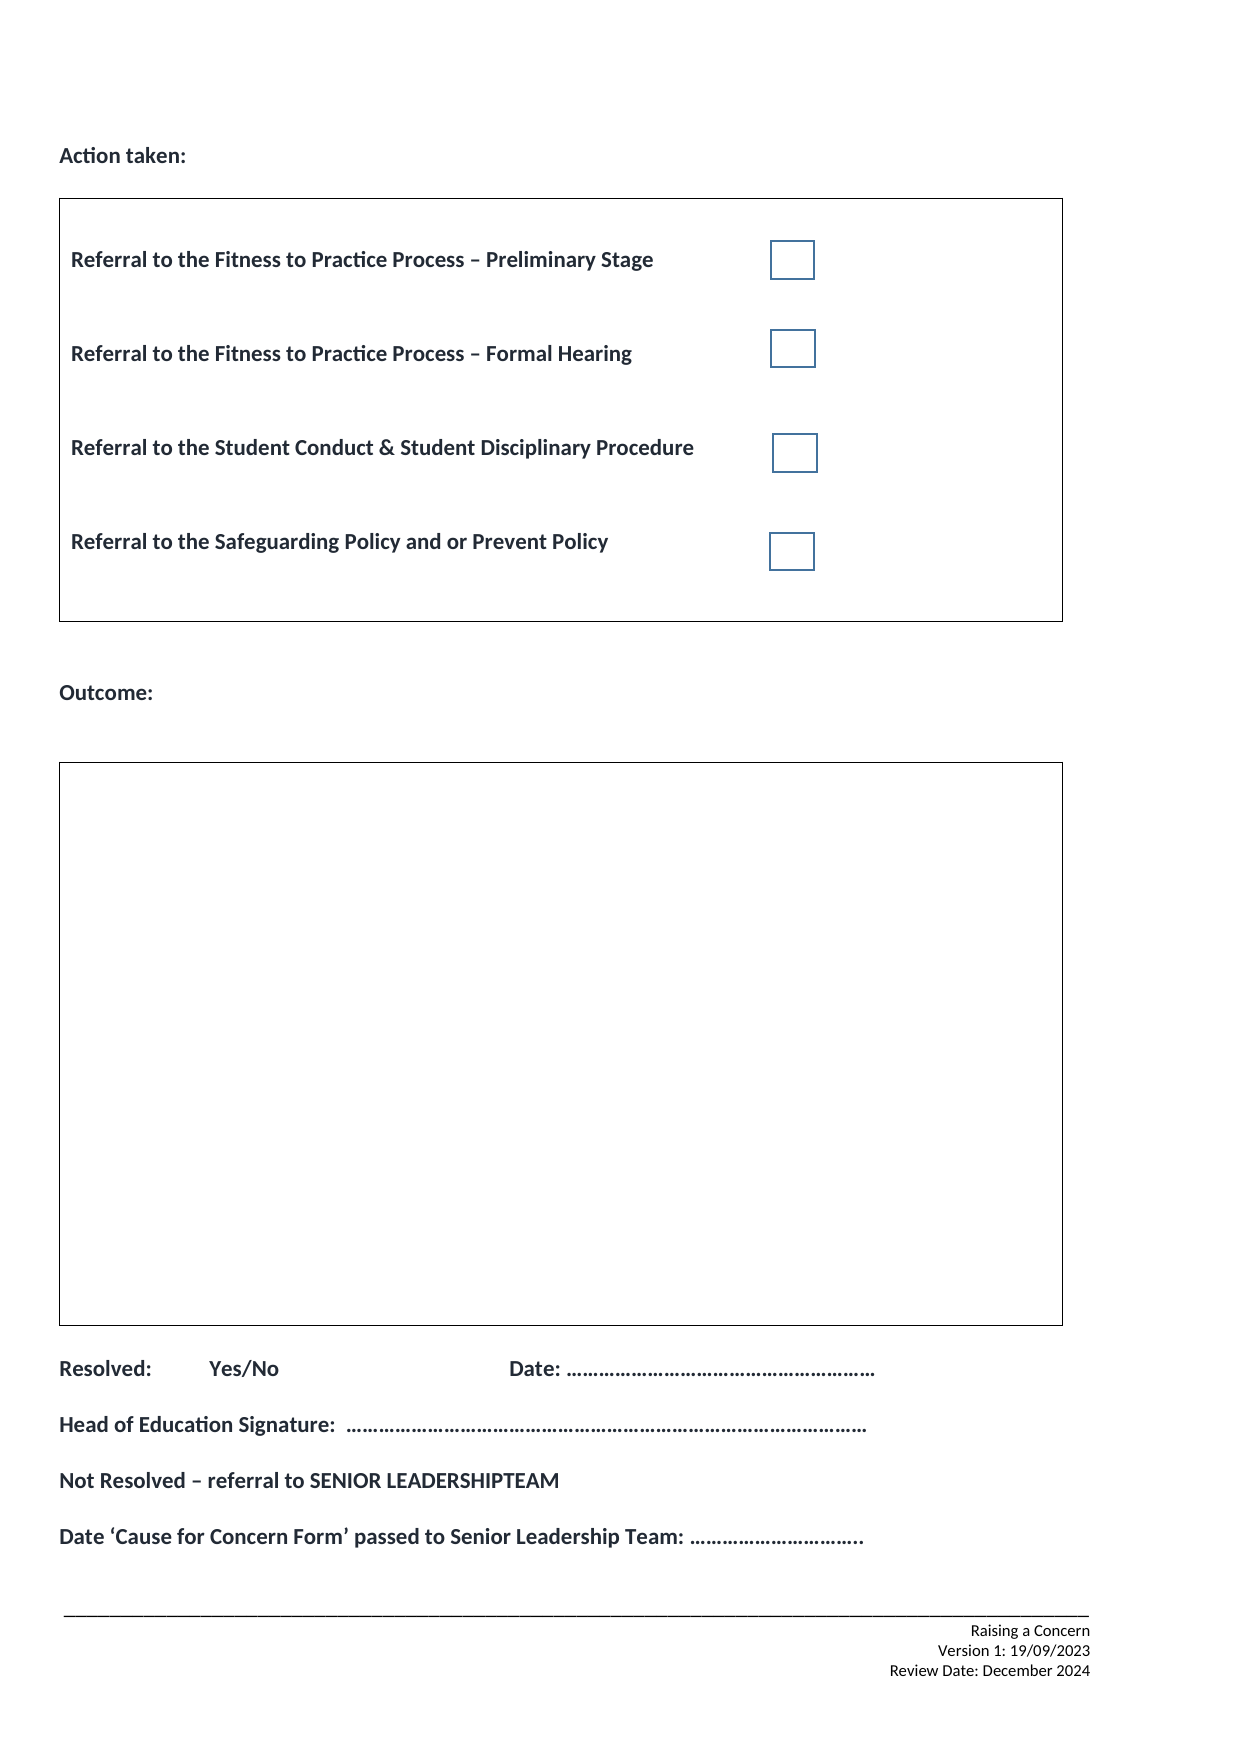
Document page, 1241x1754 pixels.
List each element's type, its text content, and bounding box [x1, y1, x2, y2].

text Head of Education Signature: …………………………………………………………………………………… [59, 1410, 1090, 1438]
text Outcome: [59, 678, 1090, 706]
text Action taken: [59, 142, 1090, 170]
table_header [60, 763, 1062, 1325]
text Date ‘Cause for Concern Form’ passed to Senior Leadership Team: ………………………….. [59, 1522, 1090, 1550]
text Resolved: Yes/No Date: ………………………………………………… [59, 1354, 1090, 1382]
table_header Referral to the Fitness to Practice Process – Preliminary Stage Referral to the Fitness to Practice Process – Formal Hearing Referral to the Student Conduct & Student Disciplinary Procedure Referral to the Safeguarding Policy and or Prevent Policy [60, 199, 1062, 621]
text Not Resolved – referral to SENIOR LEADERSHIPTEAM [59, 1466, 1090, 1494]
